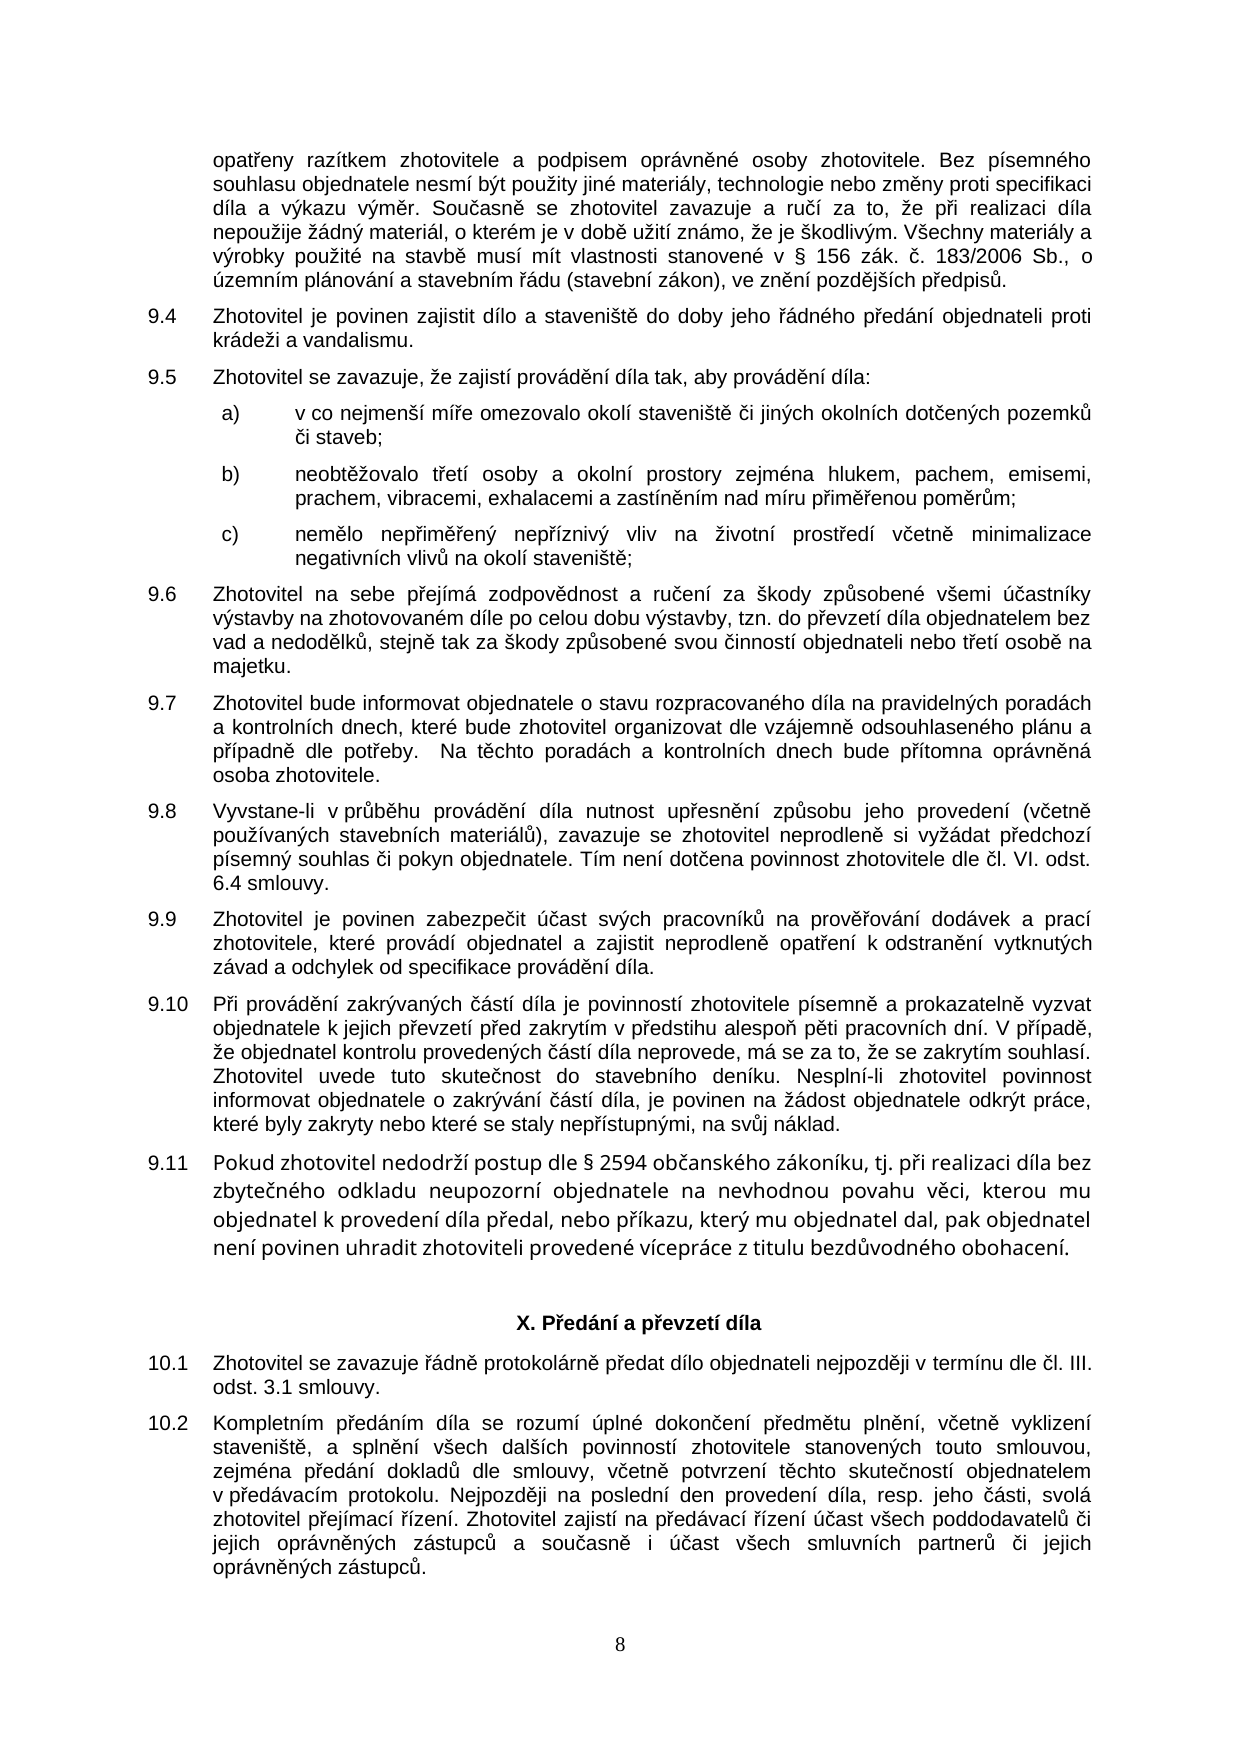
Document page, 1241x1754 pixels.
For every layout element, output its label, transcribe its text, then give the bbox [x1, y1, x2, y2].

list v co nejmenší míře omezovalo okolí staveniště či jiných okolních dotčených pozemků či staveb; [221, 401, 1093, 449]
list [148, 148, 1093, 292]
list Zhotovitel bude informovat objednatele o stavu rozpracovaného díla na pravidelných poradách a kontrolních dnech, které bude zhotovitel organizovat dle vzájemně odsouhlaseného plánu a případně dle potřeby. Na těchto poradách a kontrolních dnech bude přítomna oprávněná osoba zhotovitele. [148, 691, 1093, 786]
list Zhotovitel se zavazuje, že zajistí provádění díla tak, aby provádění díla: [148, 364, 1093, 388]
list Při provádění zakrývaných částí díla je povinností zhotovitele písemně a prokazatelně vyzvat objednatele k jejich převzetí před zakrytím v předstihu alespoň pěti pracovních dní. V případě, že objednatel kontrolu provedených částí díla neprovede, má se za to, že se zakrytím souhlasí. Zhotovitel uvede tuto skutečnost do stavebního deníku. Nesplní-li zhotovitel povinnost informovat objednatele o zakrývání částí díla, je povinen na žádost objednatele odkrýt práce, které byly zakryty nebo které se staly nepřístupnými, na svůj náklad. [148, 992, 1093, 1135]
list Vyvstane-li v průběhu provádění díla nutnost upřesnění způsobu jeho provedení (včetně používaných stavebních materiálů), zavazuje se zhotovitel neprodleně si vyžádat předchozí písemný souhlas či pokyn objednatele. Tím není dotčena povinnost zhotovitele dle čl. VI. odst. 6.4 smlouvy. [148, 799, 1093, 895]
list Kompletním předáním díla se rozumí úplné dokončení předmětu plnění, včetně vyklizení staveniště, a splnění všech dalších povinností zhotovitele stanovených touto smlouvou, zejména předání dokladů dle smlouvy, včetně potvrzení těchto skutečností objednatelem v předávacím protokolu. Nejpozději na poslední den provedení díla, resp. jeho části, svolá zhotovitel přejímací řízení. Zhotovitel zajistí na předávací řízení účast všech poddodavatelů či jejich oprávněných zástupců a současně i účast všech smluvních partnerů či jejich oprávněných zástupců. [148, 1411, 1093, 1579]
list Pokud zhotovitel nedodrží postup dle § 2594 občanského zákoníku, tj. při realizaci díla bez zbytečného odkladu neupozorní objednatele na nevhodnou povahu věci, kterou mu objednatel k provedení díla předal, nebo příkazu, který mu objednatel dal, pak objednatel není povinen uhradit zhotoviteli provedené vícepráce z titulu bezdůvodného obohacení. [148, 1148, 1093, 1262]
list Předání a převzetí díla [185, 1311, 1093, 1334]
list nemělo nepřiměřený nepříznivý vliv na životní prostředí včetně minimalizace negativních vlivů na okolí staveniště; [221, 522, 1093, 570]
list neobtěžovalo třetí osoby a okolní prostory zejména hlukem, pachem, emisemi, prachem, vibracemi, exhalacemi a zastíněním nad míru přiměřenou poměrům; [221, 461, 1093, 509]
list Zhotovitel je povinen zajistit dílo a staveniště do doby jeho řádného předání objednateli proti krádeži a vandalismu. [148, 304, 1093, 352]
list Zhotovitel je povinen zabezpečit účast svých pracovníků na prověřování dodávek a prací zhotovitele, které provádí objednatel a zajistit neprodleně opatření k odstranění vytknutých závad a odchylek od specifikace provádění díla. [148, 907, 1093, 979]
list Zhotovitel na sebe přejímá zodpovědnost a ručení za škody způsobené všemi účastníky výstavby na zhotovovaném díle po celou dobu výstavby, tzn. do převzetí díla objednatelem bez vad a nedodělků, stejně tak za škody způsobené svou činností objednateli nebo třetí osobě na majetku. [148, 582, 1093, 678]
list Zhotovitel se zavazuje řádně protokolárně předat dílo objednateli nejpozději v termínu dle čl. III. odst. 3.1 smlouvy. [148, 1351, 1093, 1398]
